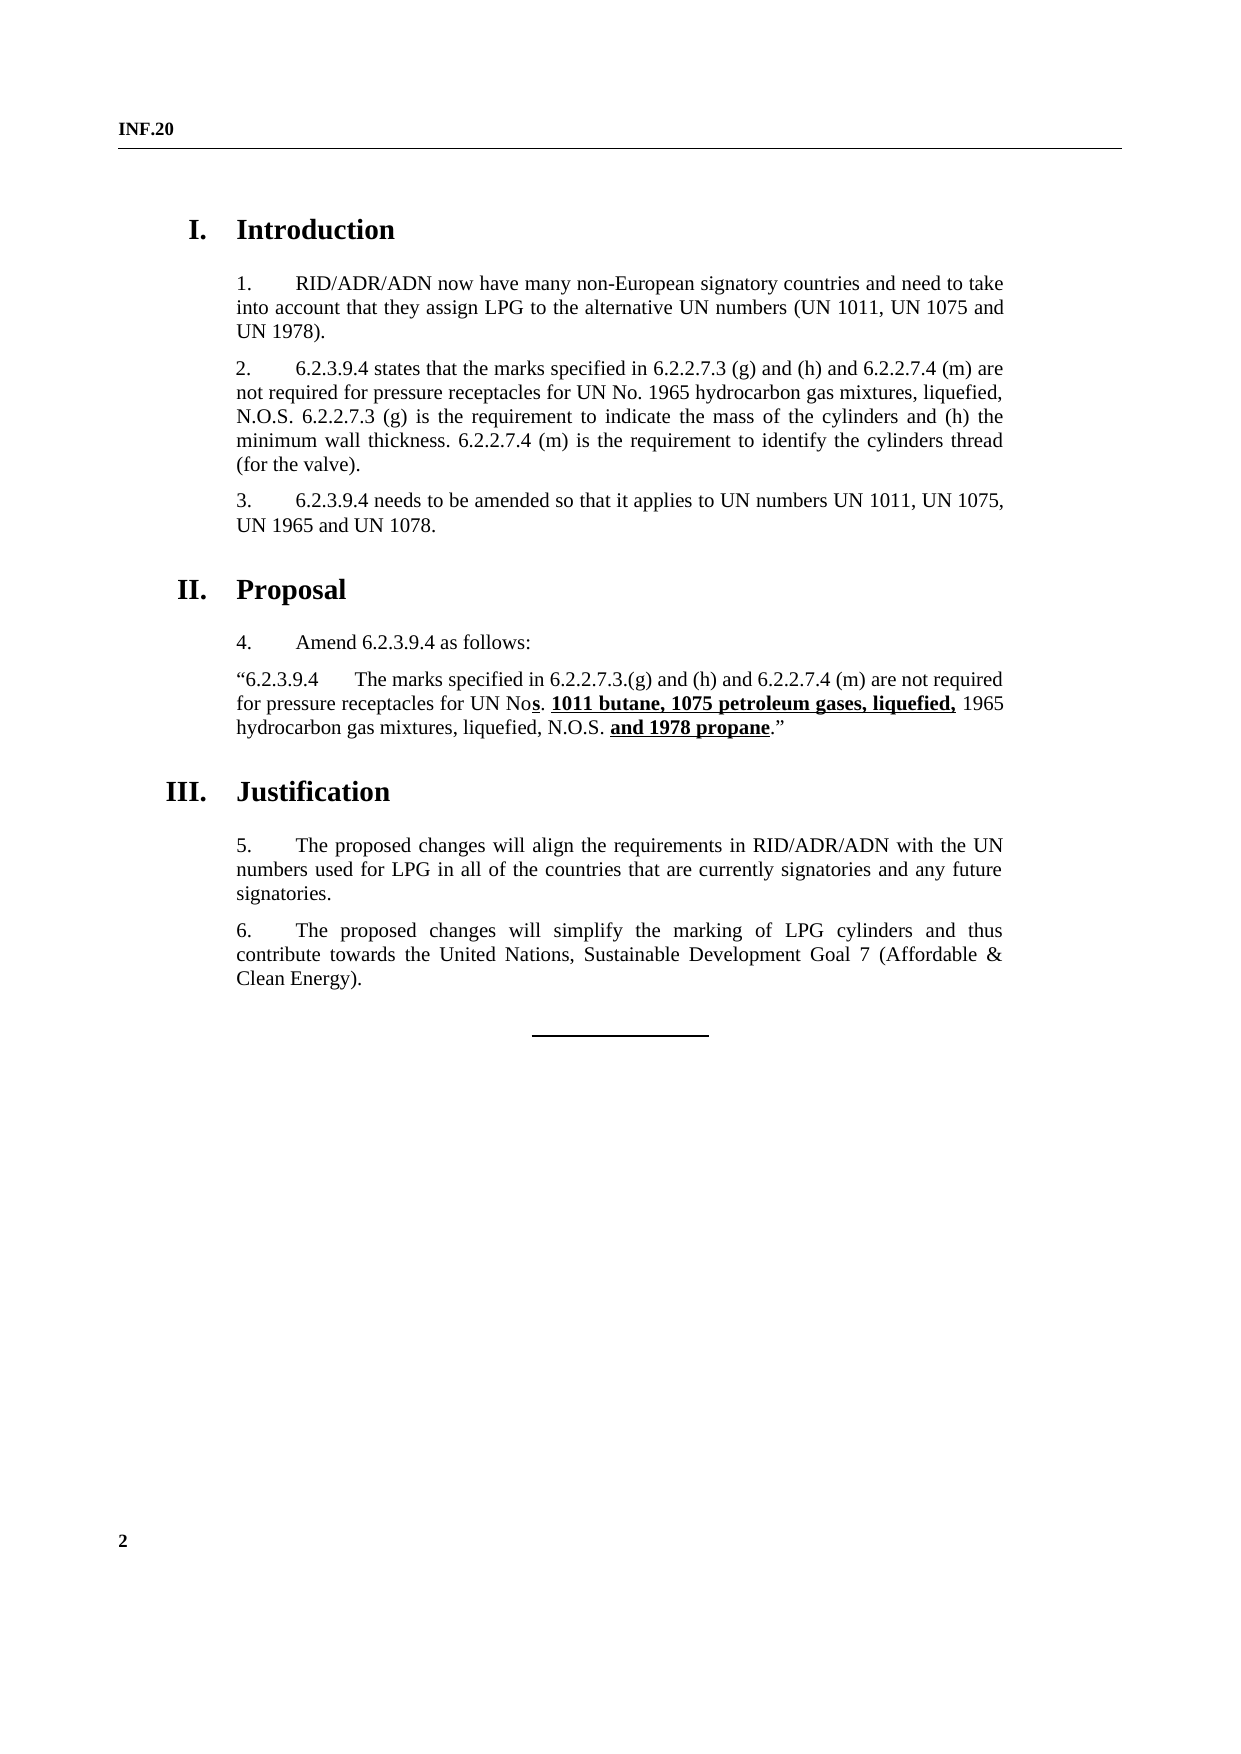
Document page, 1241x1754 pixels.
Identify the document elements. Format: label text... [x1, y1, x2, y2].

text “6.2.3.9.4 The marks specified in 6.2.2.7.3.(g) and (h) and 6.2.2.7.4 (m) are not required for pressure receptacles for UN Nos. 1011 butane, 1075 petroleum gases, liquefied, 1965 hydrocarbon gas mixtures, liquefied, N.O.S. and 1978 propane.” [236, 667, 1004, 739]
text 6. The proposed changes will simplify the marking of LPG cylinders and thus contribute towards the United Nations, Sustainable Development Goal 7 (Affordable & Clean Energy). [236, 917, 1004, 990]
text 3. 6.2.3.9.4 needs to be amended so that it applies to UN numbers UN 1011, UN 1075, UN 1965 and UN 1078. [236, 488, 1004, 537]
text 5. The proposed changes will align the requirements in RID/ADR/ADN with the UN numbers used for LPG in all of the countries that are currently signatories and any future signatories. [236, 833, 1004, 905]
text 2. 6.2.3.9.4 states that the marks specified in 6.2.2.7.3 (g) and (h) and 6.2.2.7.4 (m) are not required for pressure receptacles for UN No. 1965 hydrocarbon gas mixtures, liquefied, N.O.S. 6.2.2.7.3 (g) is the requirement to indicate the mass of the cylinders and (h) the minimum wall thickness. 6.2.2.7.4 (m) is the requirement to identify the cylinders thread (for the valve). [235, 356, 1004, 476]
text 1. RID/ADR/ADN now have many non-European signatory countries and need to take into account that they assign LPG to the alternative UN numbers (UN 1011, UN 1075 and UN 1978). [236, 271, 1004, 343]
text III. Justification [118, 777, 1004, 808]
text 4. Amend 6.2.3.9.4 as follows: [236, 630, 1004, 654]
text I. Introduction [118, 215, 1004, 246]
text II. Proposal [118, 574, 1004, 605]
